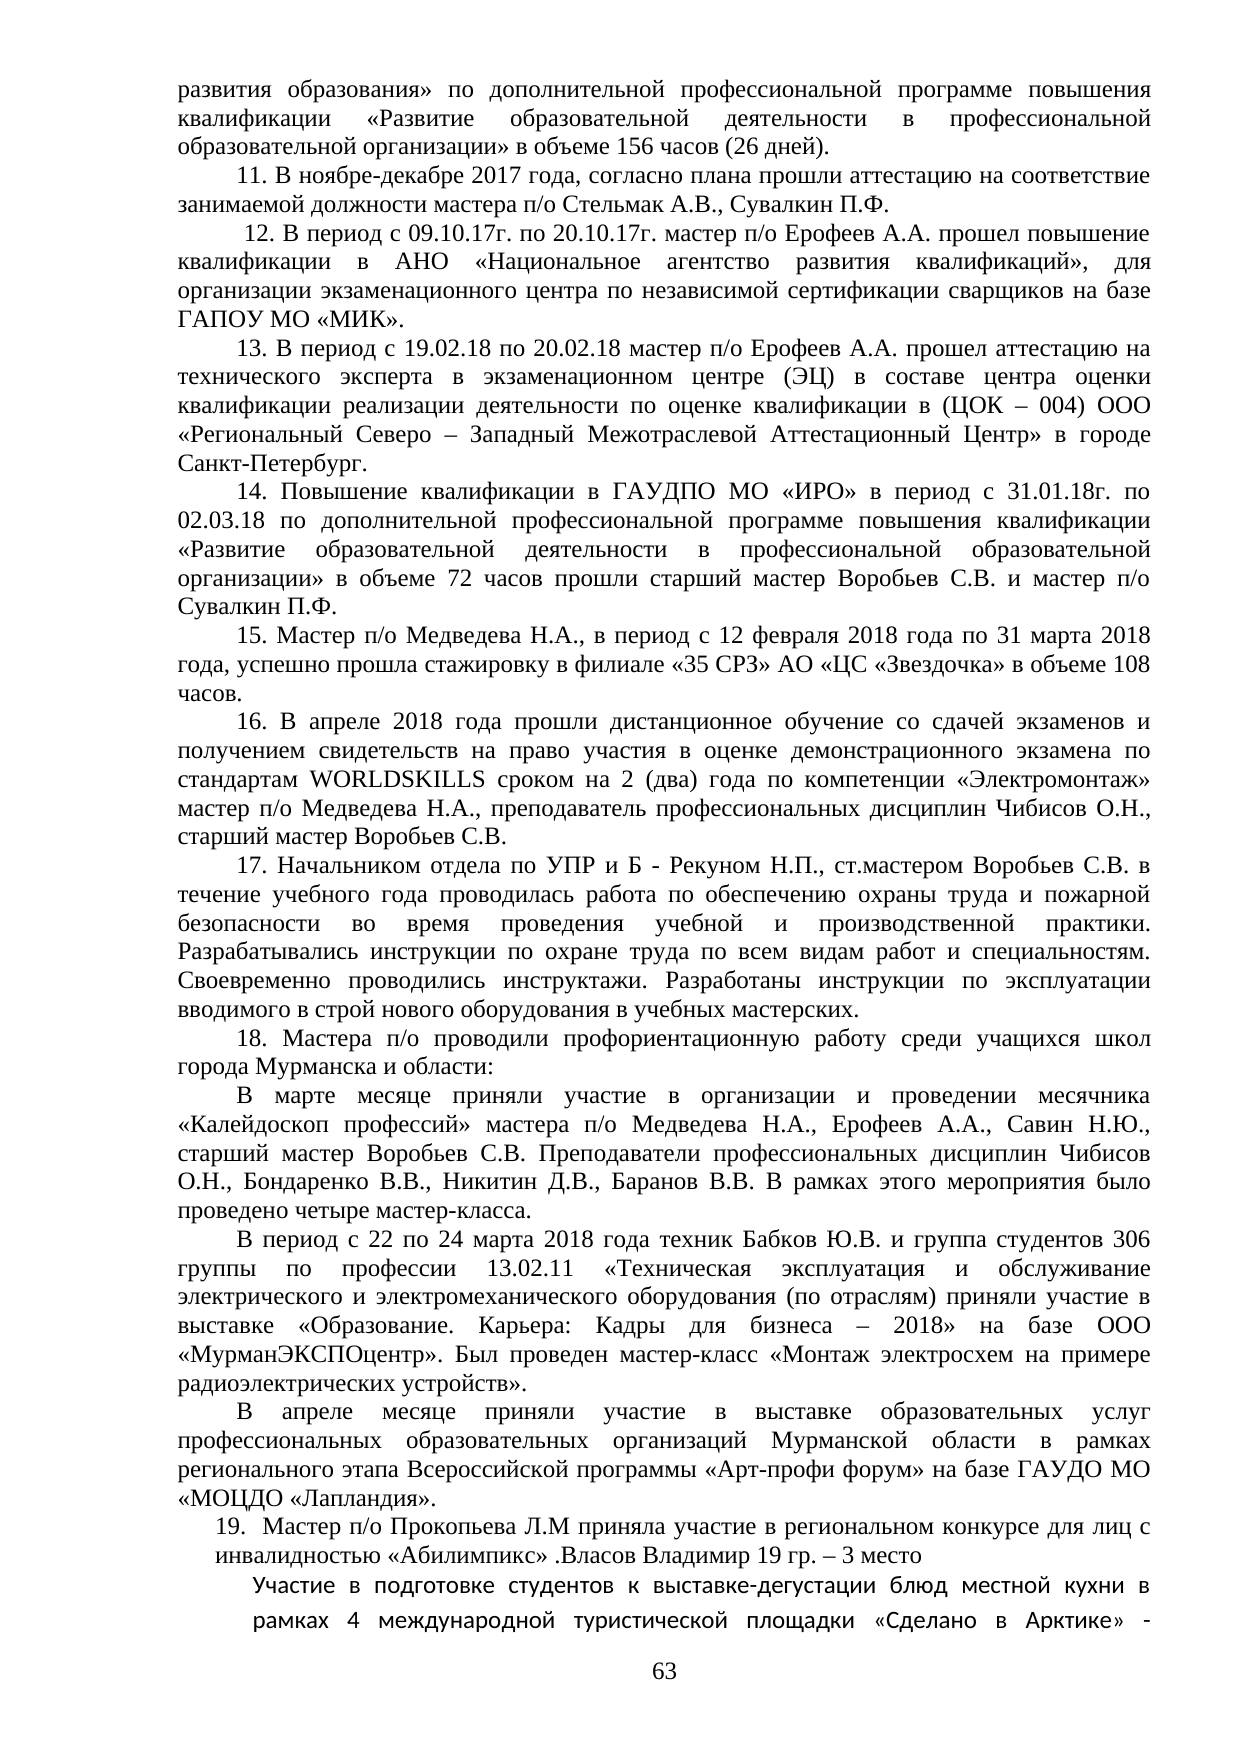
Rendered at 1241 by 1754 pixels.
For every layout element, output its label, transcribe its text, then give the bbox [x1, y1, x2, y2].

text 16. В апреле 2018 года прошли дистанционное обучение со сдачей экзаменов и получением свидетельств на право участия в оценке демонстрационного экзамена по стандартам WORLDSKILLS сроком на 2 (два) года по компетенции «Электромонтаж» мастер п/о Медведева Н.А., преподаватель профессиональных дисциплин Чибисов О.Н., старший мастер Воробьев С.В. [177, 706, 1152, 850]
text 18. Мастера п/о проводили профориентационную работу среди учащихся школ города Мурманска и области: [177, 1023, 1152, 1080]
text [177, 74, 1152, 160]
text 19. Мастер п/о Прокопьева Л.М приняла участие в региональном конкурсе для лиц с инвалидностью «Абилимпикс» .Власов Владимир 19 гр. – 3 место [215, 1511, 1152, 1569]
text 15. Мастер п/о Медведева Н.А., в период с 12 февраля 2018 года по 31 марта 2018 года, успешно прошла стажировку в филиале «35 СРЗ» АО «ЦС «Звездочка» в объеме 108 часов. [177, 620, 1152, 706]
text В марте месяце приняли участие в организации и проведении месячника «Калейдоскоп профессий» мастера п/о Медведева Н.А., Ерофеев А.А., Савин Н.Ю., старший мастер Воробьев С.В. Преподаватели профессиональных дисциплин Чибисов О.Н., Бондаренко В.В., Никитин Д.В., Баранов В.В. В рамках этого мероприятия было проведено четыре мастер-класса. [177, 1080, 1152, 1224]
text В период с 22 по 24 марта 2018 года техник Бабков Ю.В. и группа студентов 306 группы по профессии 13.02.11 «Техническая эксплуатация и обслуживание электрического и электромеханического оборудования (по отраслям) приняли участие в выставке «Образование. Карьера: Кадры для бизнеса – 2018» на базе ООО «МурманЭКСПОцентр». Был проведен мастер-класс «Монтаж электросхем на примере радиоэлектрических устройств». [177, 1224, 1152, 1396]
text 14. Повышение квалификации в ГАУДПО МО «ИРО» в период с 31.01.18г. по 02.03.18 по дополнительной профессиональной программе повышения квалификации «Развитие образовательной деятельности в профессиональной образовательной организации» в объеме 72 часов прошли старший мастер Воробьев С.В. и мастер п/о Сувалкин П.Ф. [177, 476, 1152, 620]
text 12. В период с 09.10.17г. по 20.10.17г. мастер п/о Ерофеев А.А. прошел повышение квалификации в АНО «Национальное агентство развития квалификаций», для организации экзаменационного центра по независимой сертификации сварщиков на базе ГАПОУ МО «МИК». [177, 218, 1152, 333]
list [252, 1569, 1152, 1634]
text 11. В ноябре-декабре 2017 года, согласно плана прошли аттестацию на соответствие занимаемой должности мастера п/о Стельмак А.В., Сувалкин П.Ф. [177, 160, 1152, 218]
text 13. В период с 19.02.18 по 20.02.18 мастер п/о Ерофеев А.А. прошел аттестацию на технического эксперта в экзаменационном центре (ЭЦ) в составе центра оценки квалификации реализации деятельности по оценке квалификации в (ЦОК – 004) ООО «Региональный Северо – Западный Межотраслевой Аттестационный Центр» в городе Санкт-Петербург. [177, 333, 1152, 476]
text В апреле месяце приняли участие в выставке образовательных услуг профессиональных образовательных организаций Мурманской области в рамках регионального этапа Всероссийской программы «Арт-профи форум» на базе ГАУДО МО «МОЦДО «Лапландия». [177, 1396, 1152, 1511]
text 17. Начальником отдела по УПР и Б - Рекуном Н.П., ст.мастером Воробьев С.В. в течение учебного года проводилась работа по обеспечению охраны труда и пожарной безопасности во время проведения учебной и производственной практики. Разрабатывались инструкции по охране труда по всем видам работ и специальностям. Своевременно проводились инструктажи. Разработаны инструкции по эксплуатации вводимого в строй нового оборудования в учебных мастерских. [177, 850, 1152, 1023]
